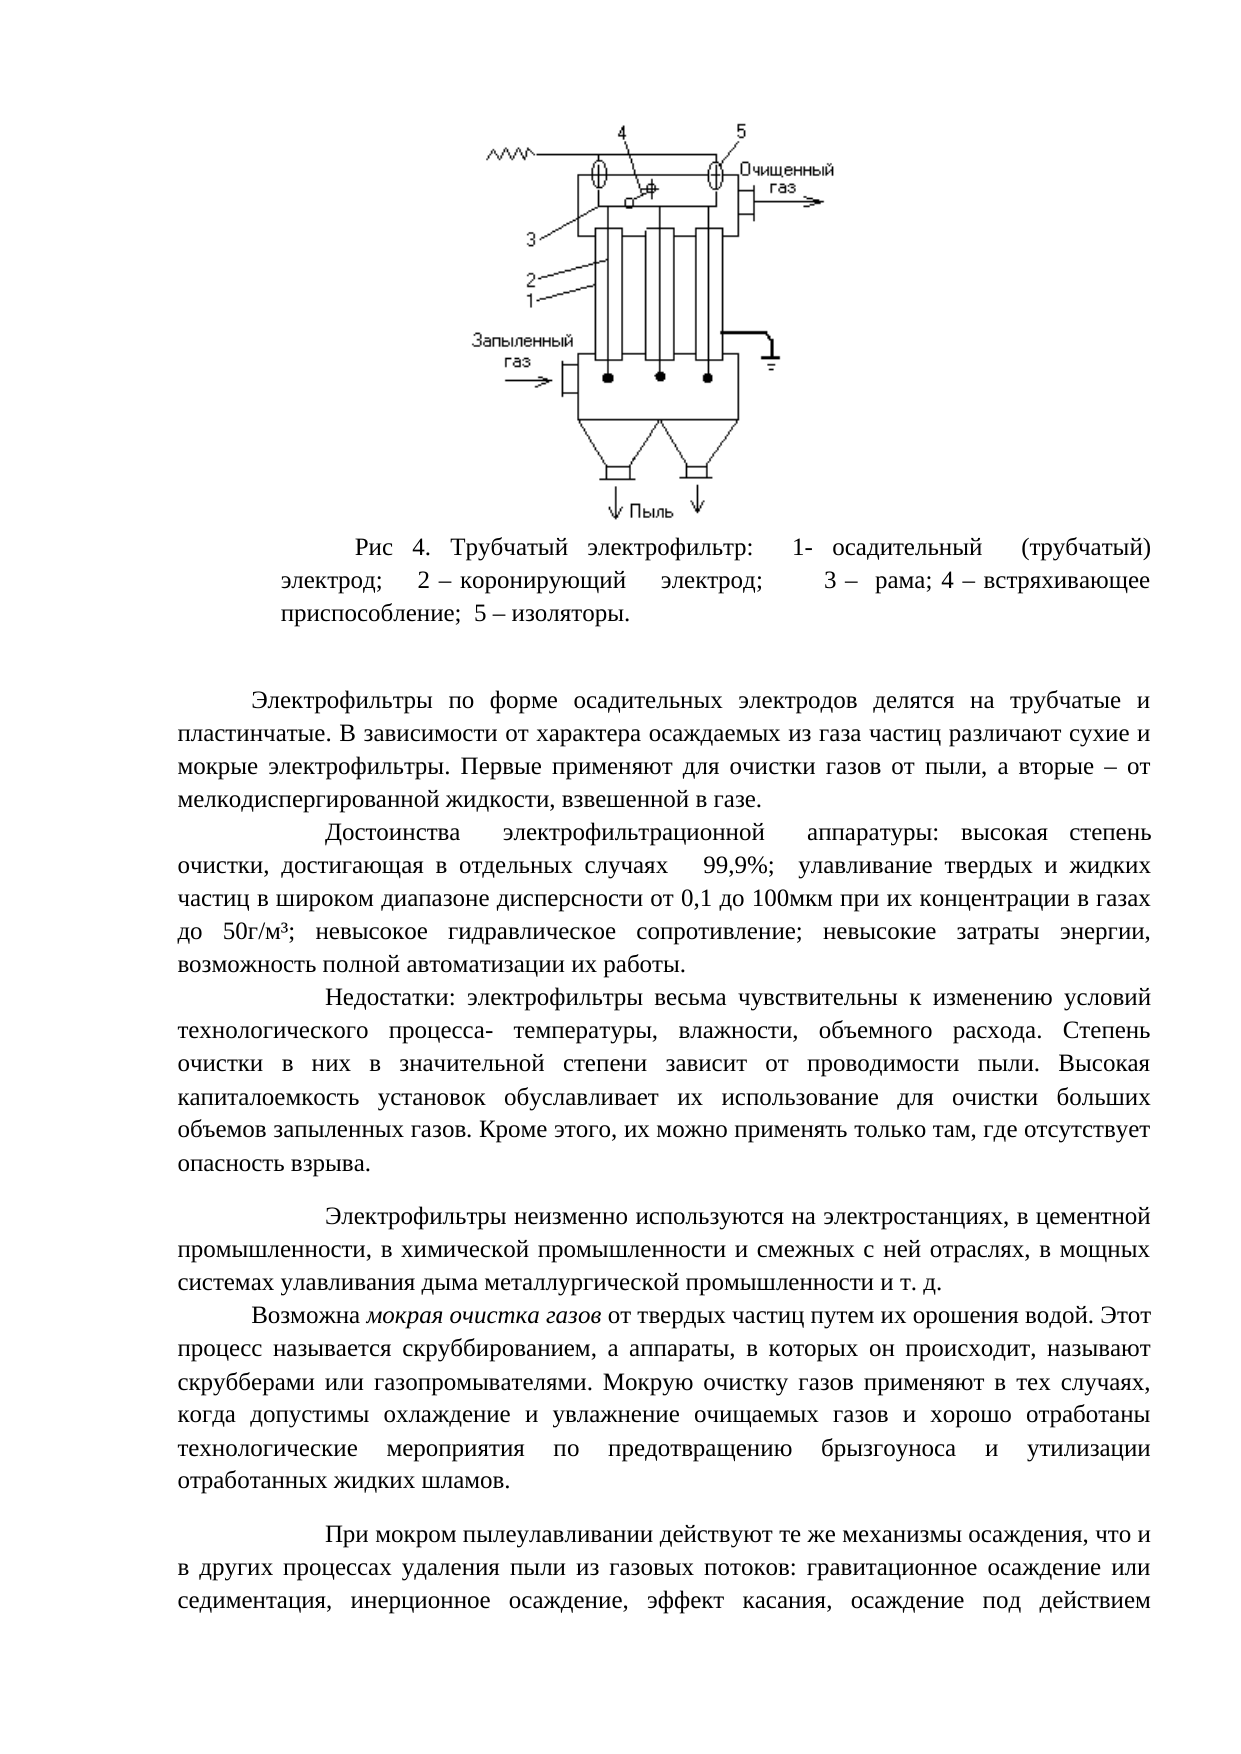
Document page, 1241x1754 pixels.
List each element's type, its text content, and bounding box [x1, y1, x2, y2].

text Рис 4. Трубчатый электрофильтр: 1- осадительный (трубчатый) электрод; 2 – коронирующий электрод; 3 – рама; 4 – встряхивающее приспособление; 5 – изоляторы. [281, 532, 1152, 627]
text Электрофильтры по форме осадительных электродов делятся на трубчатые и пластинчатые. В зависимости от характера осаждаемых из газа частиц различают сухие и мокрые электрофильтры. Первые применяют для очистки газов от пыли, а вторые – от мелкодиспергированной жидкости, взвешенной в газе. [177, 685, 1152, 813]
text Электрофильтры неизменно используются на электростанциях, в цементной промышленности, в химической промышленности и смежных с ней отраслях, в мощных системах улавливания дыма металлургической промышленности и т. д. [177, 1201, 1152, 1296]
text Возможна мокрая очистка газов от твердых частиц путем их орошения водой. Этот процесс называется скруббированием, а аппараты, в которых он происходит, называют скрубберами или газопромывателями. Мокрую очистку газов применяют в тех случаях, когда допустимы охлаждение и увлажнение очищаемых газов и хорошо отработаны технологические мероприятия по предотвращению брызгоуноса и утилизации отработанных жидких шламов. [177, 1301, 1152, 1494]
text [177, 1519, 1152, 1614]
picture [463, 118, 843, 529]
text Недостатки: электрофильтры весьма чувствительны к изменению условий технологического процесса- температуры, влажности, объемного расхода. Степень очистки в них в значительной степени зависит от проводимости пыли. Высокая капиталоемкость установок обуславливает их использование для очистки больших объемов запыленных газов. Кроме этого, их можно применять только там, где отсутствует опасность взрыва. [177, 982, 1152, 1176]
text Достоинства электрофильтрационной аппаратуры: высокая степень очистки, достигающая в отдельных случаях 99,9%; улавливание твердых и жидких частиц в широком диапазоне дисперсности от 0,1 до 100мкм при их концентрации в газах до 50г/м³; невысокое гидравлическое сопротивление; невысокие затраты энергии, возможность полной автоматизации их работы. [177, 817, 1152, 978]
